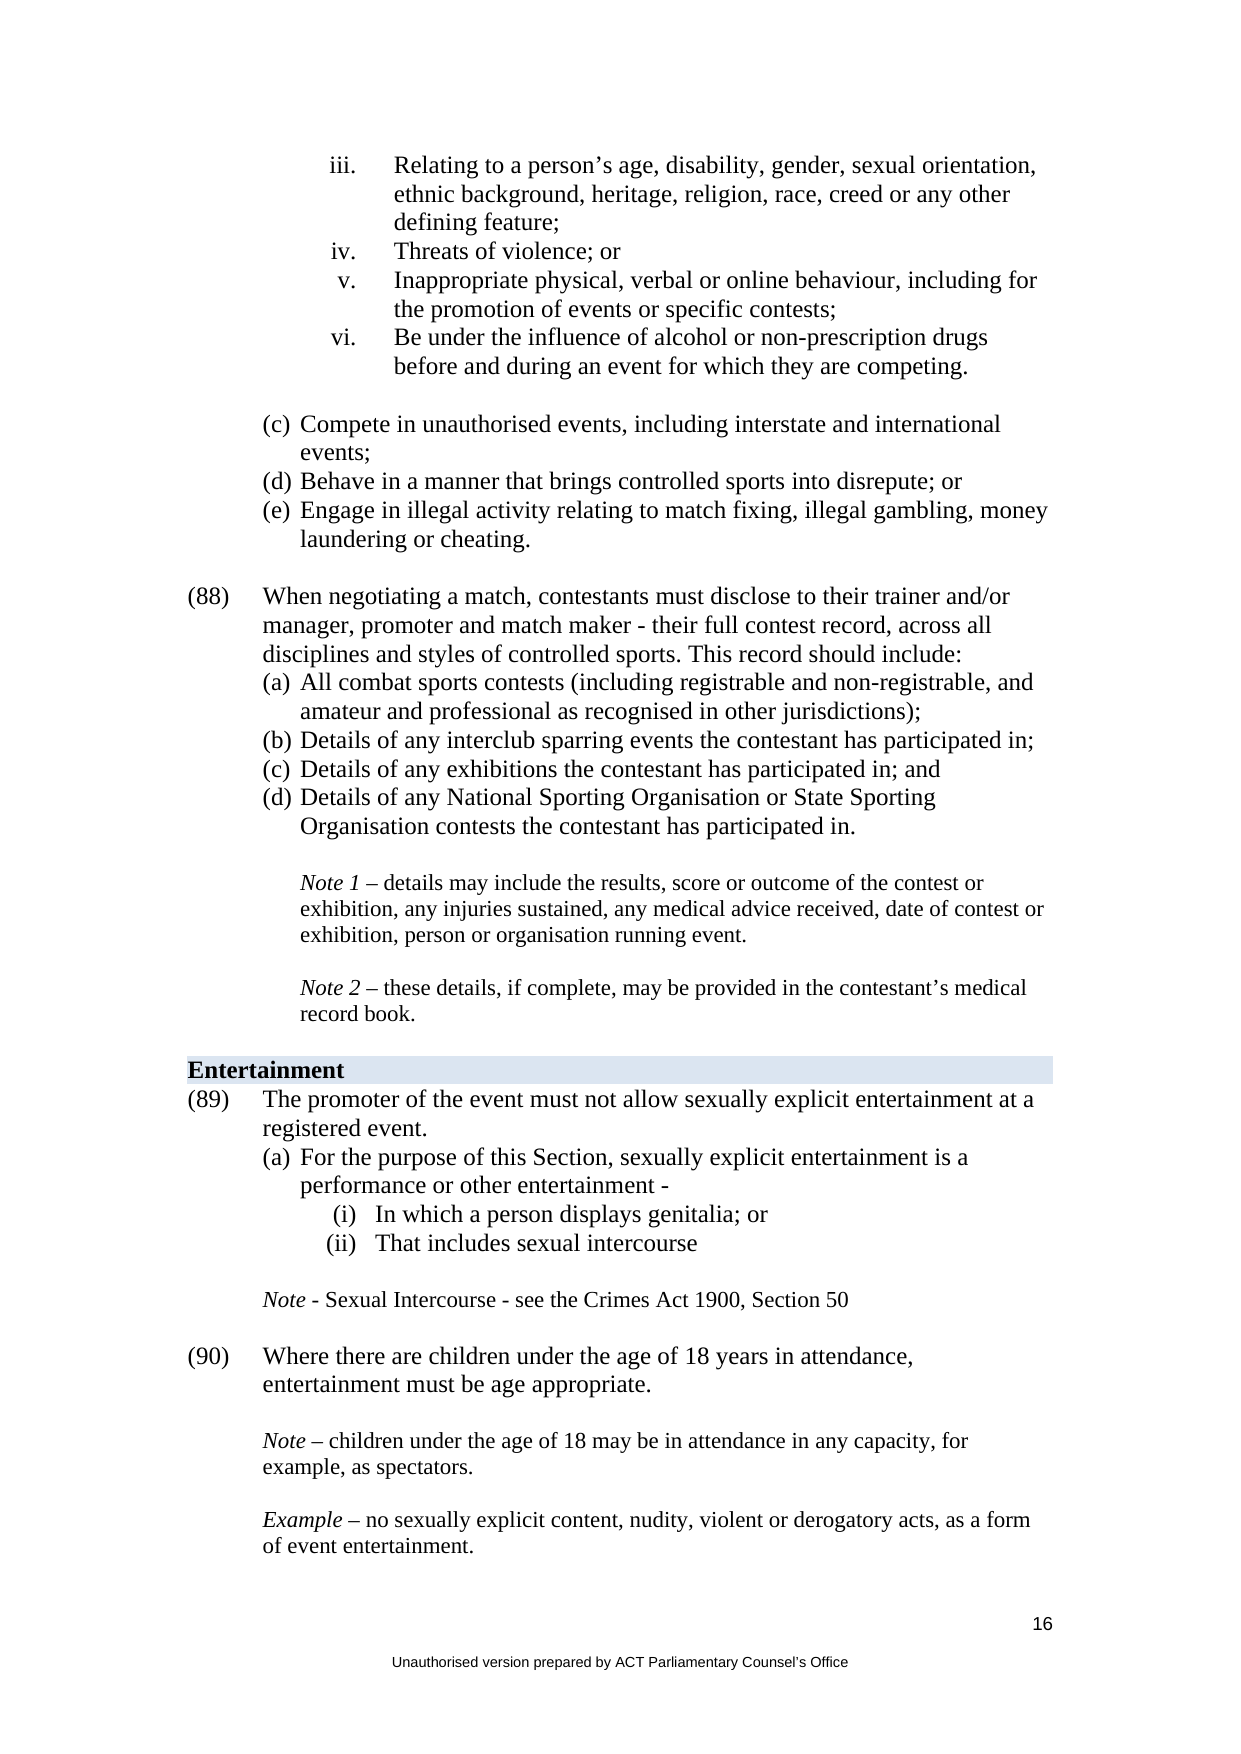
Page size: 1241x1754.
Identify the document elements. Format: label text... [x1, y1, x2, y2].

list All combat sports contests (including registrable and non-registrable, and amateur and professional as recognised in other jurisdictions); [262, 667, 1053, 725]
list Threats of violence; or [356, 236, 1053, 265]
list Where there are children under the age of 18 years in attendance, entertainment must be age appropriate. [187, 1341, 1053, 1398]
text Note - Sexual Intercourse - see the Crimes Act 1900, Section 50 [187, 1286, 1053, 1312]
list Compete in unauthorised events, including interstate and international events; [262, 409, 1053, 466]
list Note 2 – these details, if complete, may be provided in the contestant’s medical record book. [300, 974, 1053, 1027]
list Relating to a person’s age, disability, gender, sexual orientation, ethnic background, heritage, religion, race, creed or any other defining feature; [356, 150, 1053, 236]
list The promoter of the event must not allow sexually explicit entertainment at a registered event. [187, 1084, 1053, 1142]
list Engage in illegal activity relating to match fixing, illegal gambling, money laundering or cheating. [262, 495, 1053, 552]
list Details of any exhibitions the contestant has participated in; and [262, 754, 1053, 782]
list Details of any National Sporting Organisation or State Sporting Organisation contests the contestant has participated in. [262, 782, 1053, 840]
text Note – children under the age of 18 may be in attendance in any capacity, for example, as spectators. [262, 1427, 1053, 1480]
text Entertainment [187, 1056, 1053, 1084]
list That includes sexual intercourse [356, 1228, 1053, 1257]
list When negotiating a match, contestants must disclose to their trainer and/or manager, promoter and match maker - their full contest record, across all disciplines and styles of controlled sports. This record should include: [187, 581, 1053, 667]
list For the purpose of this Section, sexually explicit entertainment is a performance or other entertainment - [262, 1142, 1053, 1199]
list Details of any interclub sparring events the contestant has participated in; [262, 725, 1053, 754]
list Note 1 – details may include the results, score or outcome of the contest or exhibition, any injuries sustained, any medical advice received, date of contest or exhibition, person or organisation running event. [300, 869, 1053, 948]
list Be under the influence of alcohol or non-prescription drugs before and during an event for which they are competing. [356, 322, 1053, 380]
list In which a person displays genitalia; or [356, 1199, 1053, 1228]
list Behave in a manner that brings controlled sports into disrepute; or [262, 466, 1053, 495]
text Example – no sexually explicit content, nudity, violent or derogatory acts, as a form of event entertainment. [262, 1506, 1053, 1559]
list Inappropriate physical, verbal or online behaviour, including for the promotion of events or specific contests; [356, 265, 1053, 322]
